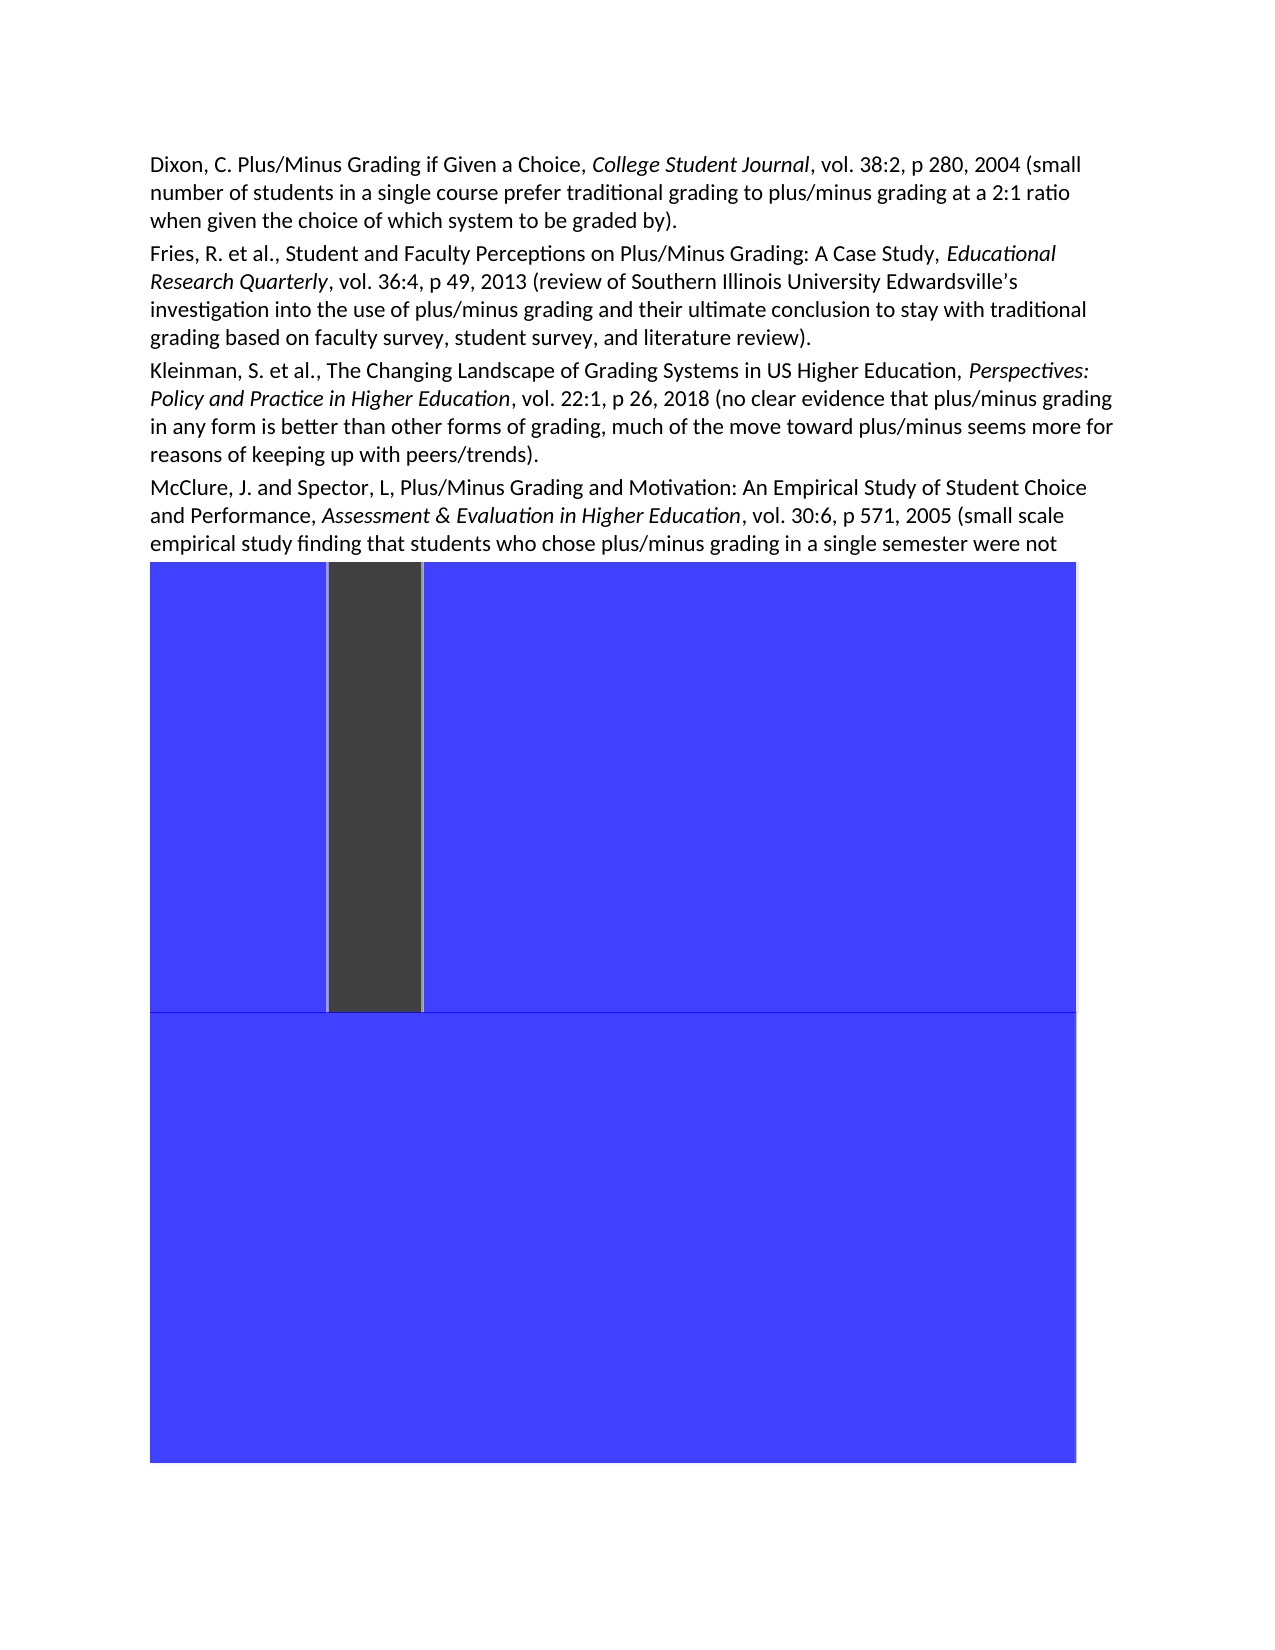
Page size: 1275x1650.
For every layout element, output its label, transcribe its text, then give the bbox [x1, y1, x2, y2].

picture [150, 562, 1079, 1463]
text Dixon, C. Plus/Minus Grading if Given a Choice, College Student Journal, vol. 38:2, p 280, 2004 (small number of students in a single course prefer traditional grading to plus/minus grading at a 2:1 ratio when given the choice of which system to be graded by). [150, 150, 1125, 234]
text Kleinman, S. et al., The Changing Landscape of Grading Systems in US Higher Education, Perspectives: Policy and Practice in Higher Education, vol. 22:1, p 26, 2018 (no clear evidence that plus/minus grading in any form is better than other forms of grading, much of the move toward plus/minus seems more for reasons of keeping up with peers/trends). [150, 356, 1125, 468]
text Fries, R. et al., Student and Faculty Perceptions on Plus/Minus Grading: A Case Study, Educational Research Quarterly, vol. 36:4, p 49, 2013 (review of Southern Illinois University Edwardsville’s investigation into the use of plus/minus grading and their ultimate conclusion to stay with traditional grading based on faculty survey, student survey, and literature review). [150, 239, 1125, 351]
text McClure, J. and Spector, L, Plus/Minus Grading and Motivation: An Empirical Study of Student Choice and Performance, Assessment & Evaluation in Higher Education, vol. 30:6, p 571, 2005 (small scale empirical study finding that students who chose plus/minus grading in a single semester were not [150, 473, 1125, 558]
